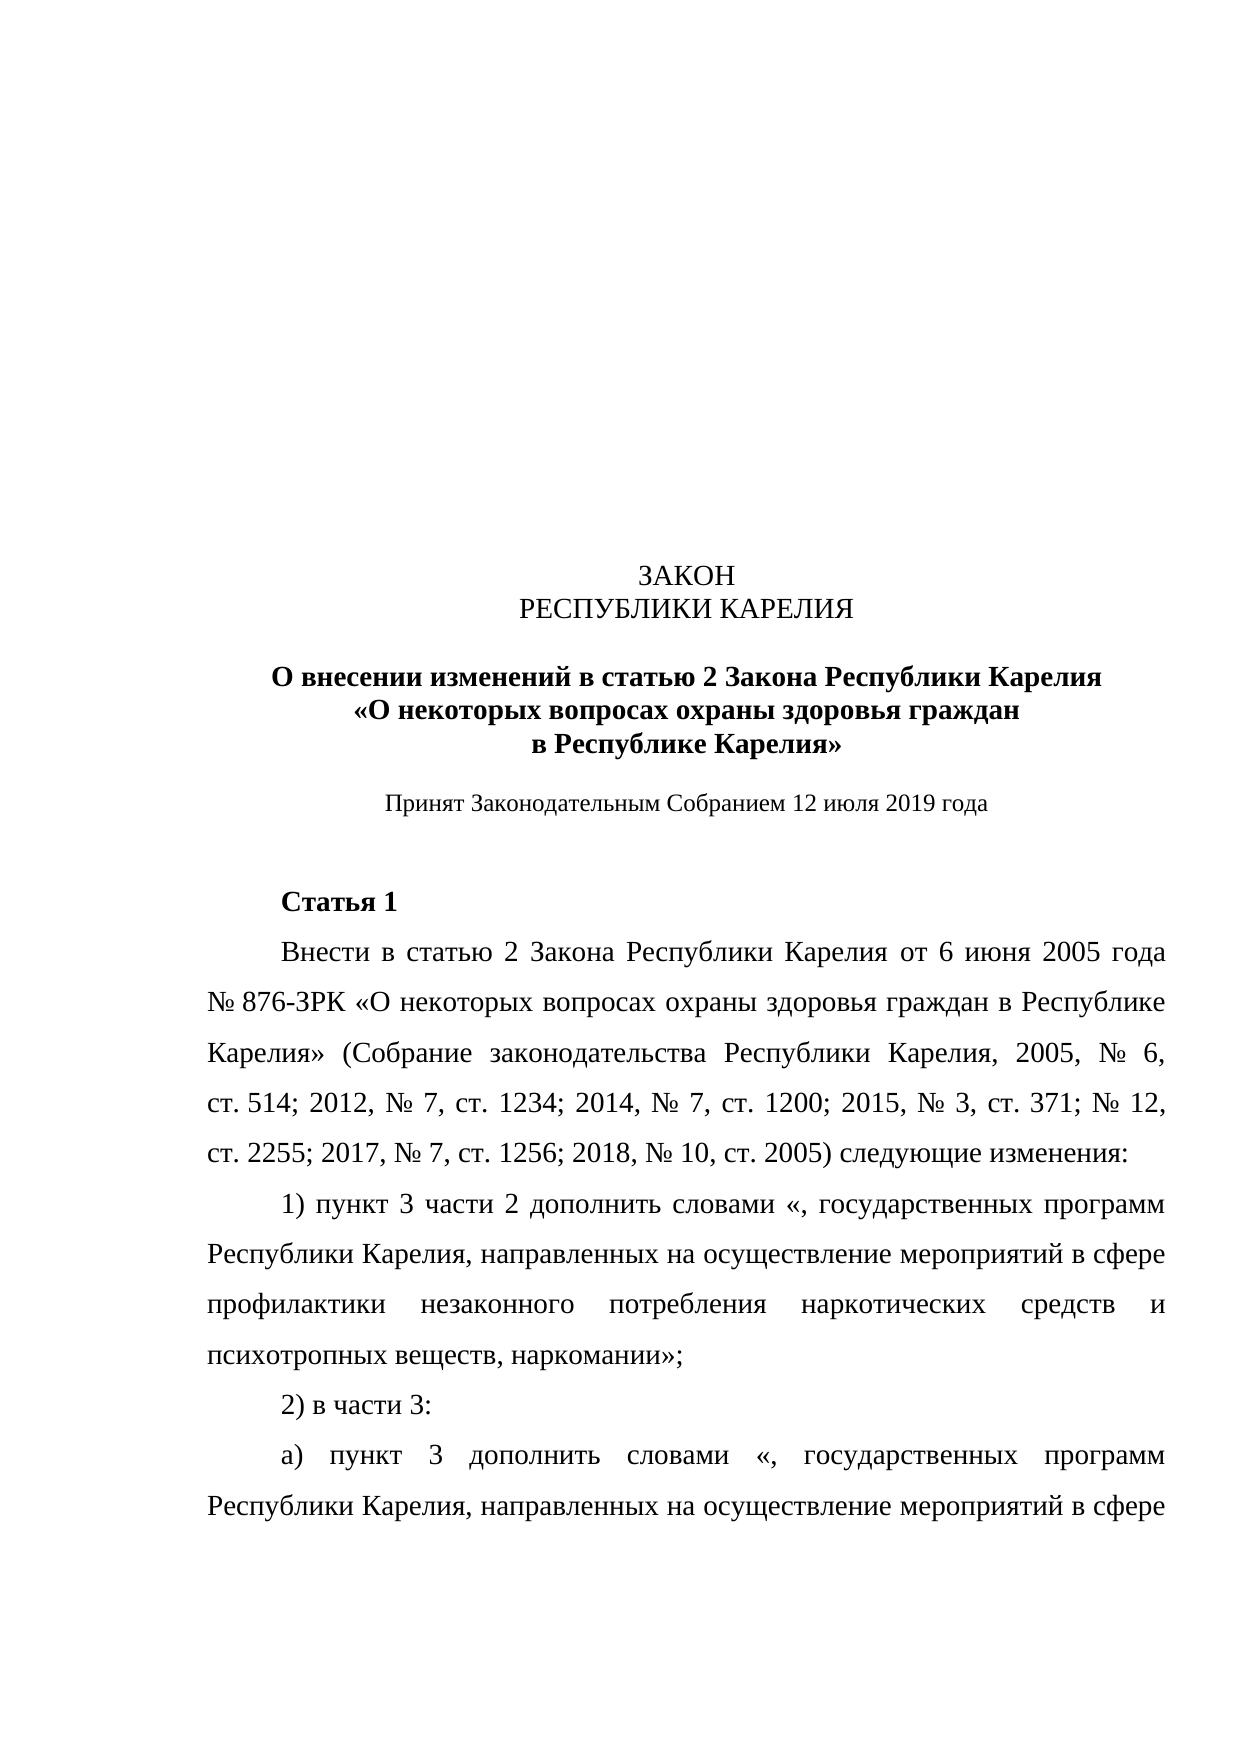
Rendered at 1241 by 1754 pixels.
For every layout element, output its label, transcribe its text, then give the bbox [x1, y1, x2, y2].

text 1) пункт 3 части 2 дополнить словами «, государственных программ Республики Карелия, направленных на осуществление мероприятий в сфере профилактики незаконного потребления наркотических средств и психотропных веществ, наркомании»; [207, 1186, 1166, 1370]
text Внести в статью 2 Закона Республики Карелия от 6 июня 2005 года № 876-ЗРК «О некоторых вопросах охраны здоровья граждан в Республике Карелия» (Собрание законодательства Республики Карелия, 2005, № 6, ст. 514; 2012, № 7, ст. 1234; 2014, № 7, ст. 1200; 2015, № 3, ст. 371; № 12, ст. 2255; 2017, № 7, ст. 1256; 2018, № 10, ст. 2005) следующие изменения: [207, 934, 1166, 1169]
text ЗАКОН [207, 558, 1166, 592]
text «О некоторых вопросах охраны здоровья граждан [207, 692, 1166, 726]
text Принят Законодательным Собранием 12 июля 2019 года [207, 788, 1166, 817]
text Статья 1 [207, 884, 1166, 917]
text 2) в части 3: [207, 1387, 1166, 1421]
text РЕСПУБЛИКИ КАРЕЛИЯ [207, 592, 1166, 625]
text в Республике Карелия» [207, 726, 1166, 759]
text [207, 1437, 1166, 1521]
text О внесении изменений в статью 2 Закона Республики Карелия [207, 659, 1166, 692]
